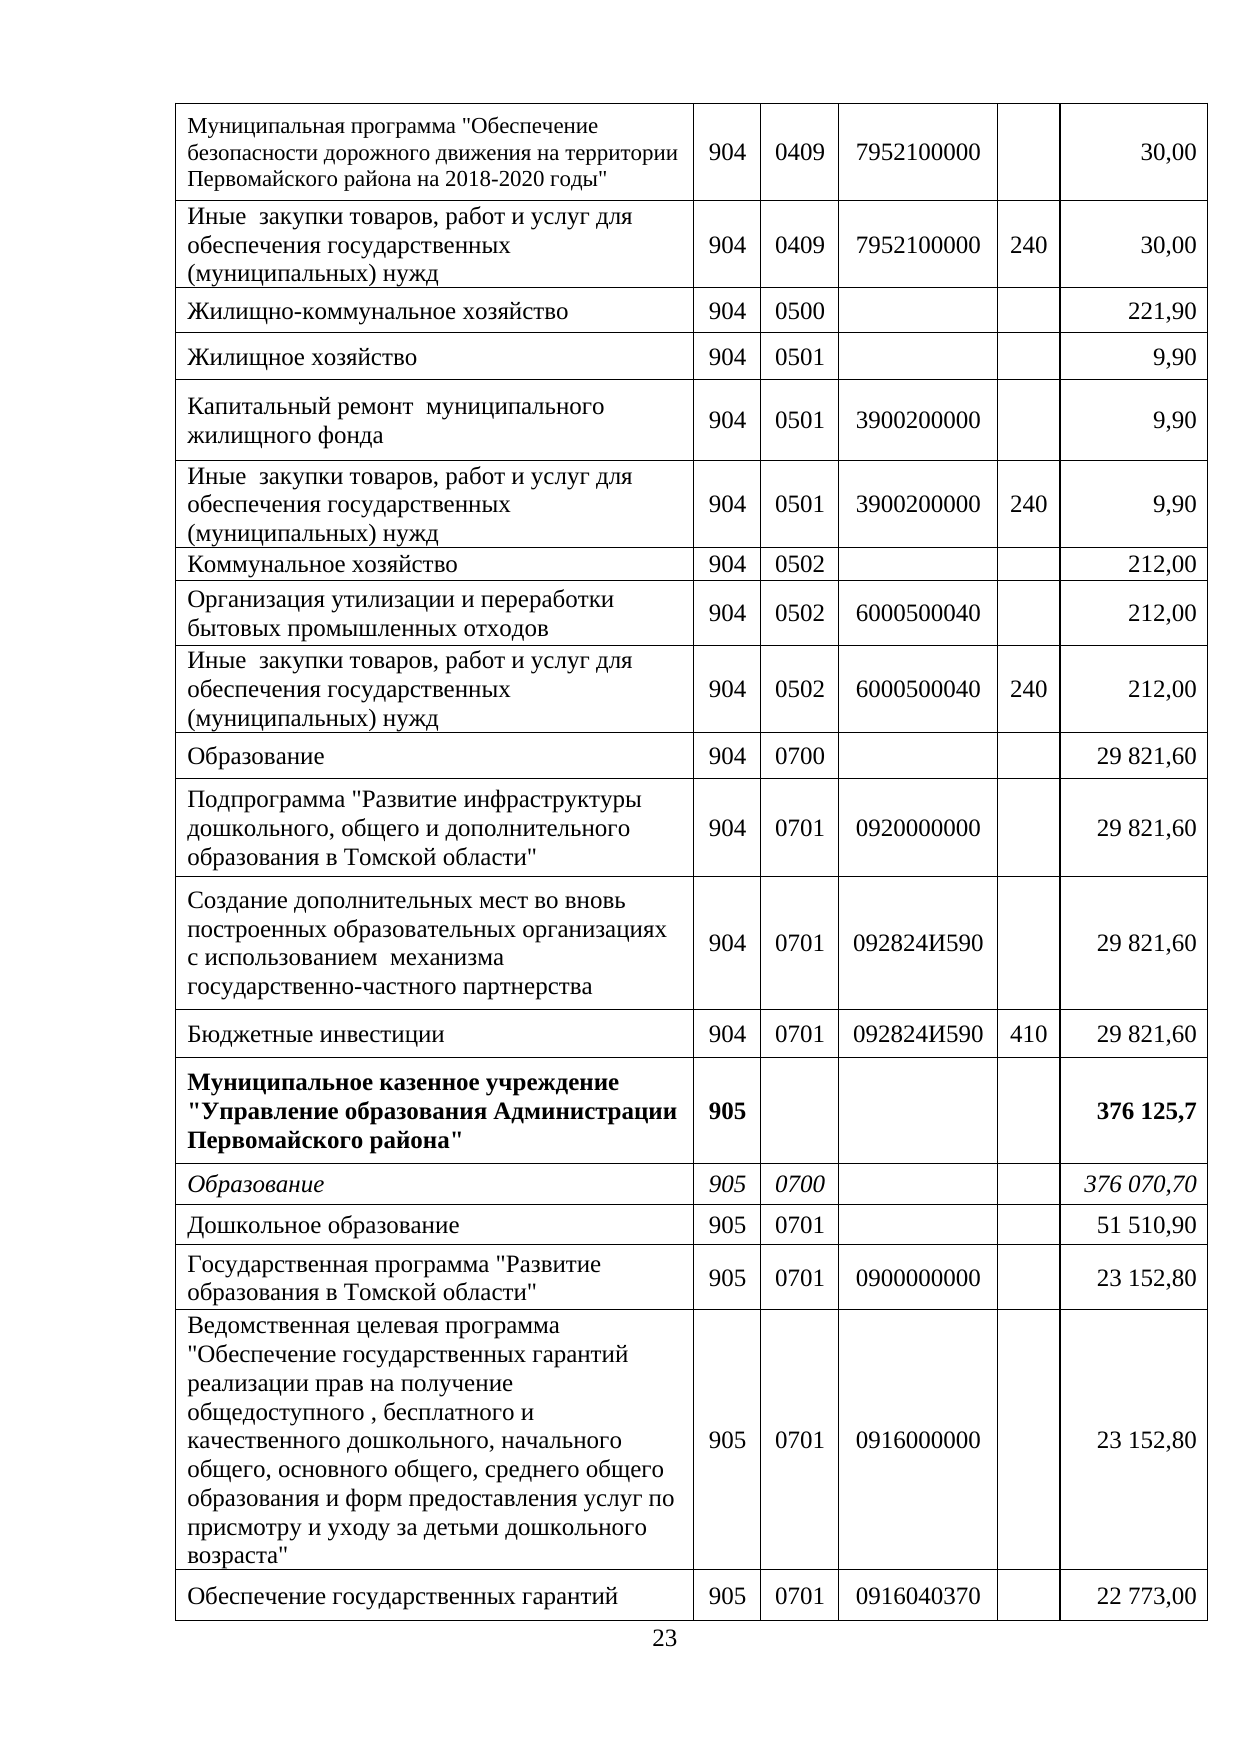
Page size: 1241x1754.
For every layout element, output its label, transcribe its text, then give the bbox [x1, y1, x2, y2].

table_cell 904 [694, 333, 760, 378]
table_cell 092824И590 [839, 877, 997, 1008]
table_cell 0700 [761, 733, 838, 778]
table_cell [998, 1245, 1059, 1309]
table_cell [998, 548, 1059, 579]
table_cell 904 [694, 733, 760, 778]
table_cell 904 [694, 646, 760, 732]
table_cell 30,00 [1061, 201, 1207, 287]
table_cell 904 [694, 461, 760, 547]
table_cell 29 821,60 [1061, 779, 1207, 876]
table_cell [839, 1205, 997, 1244]
table_cell [839, 548, 997, 579]
table_cell 0501 [761, 333, 838, 378]
table_cell 212,00 [1061, 548, 1207, 579]
table_cell 22 773,00 [1061, 1570, 1207, 1620]
table_cell Создание дополнительных мест во вновь построенных образовательных организациях с использованием механизма государственно-частного партнерства [176, 877, 693, 1008]
table_cell 0916000000 [839, 1310, 997, 1569]
table_cell [998, 733, 1059, 778]
table_cell Иные закупки товаров, работ и услуг для обеспечения государственных (муниципальных) нужд [176, 646, 693, 732]
table_cell 240 [998, 461, 1059, 547]
table_cell Иные закупки товаров, работ и услуг для обеспечения государственных (муниципальных) нужд [176, 201, 693, 287]
table_cell Коммунальное хозяйство [176, 548, 693, 579]
table_cell 0501 [761, 461, 838, 547]
table_cell [998, 877, 1059, 1008]
table_cell [998, 288, 1059, 332]
table_cell 376 125,7 [1061, 1058, 1207, 1163]
table_cell 0916040370 [839, 1570, 997, 1620]
table_cell 904 [694, 877, 760, 1008]
table_cell 376 070,70 [1061, 1164, 1207, 1204]
table_cell 0700 [761, 1164, 838, 1204]
table_cell [998, 1570, 1059, 1620]
table_cell 212,00 [1061, 581, 1207, 644]
table_cell 29 821,60 [1061, 877, 1207, 1008]
table_cell 410 [998, 1010, 1059, 1057]
table_cell 7952100000 [839, 201, 997, 287]
table_cell [839, 288, 997, 332]
table_cell [839, 733, 997, 778]
table_cell 092824И590 [839, 1010, 997, 1057]
table_cell 904 [694, 548, 760, 579]
table_cell 905 [694, 1058, 760, 1163]
table_cell 0900000000 [839, 1245, 997, 1309]
table_cell 30,00 [1061, 104, 1207, 200]
table_cell 904 [694, 779, 760, 876]
table_cell Жилищное хозяйство [176, 333, 693, 378]
table_cell [998, 1164, 1059, 1204]
table_cell [998, 1058, 1059, 1163]
table_cell 23 152,80 [1061, 1245, 1207, 1309]
table_cell 3900200000 [839, 380, 997, 460]
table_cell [176, 1570, 693, 1620]
table_cell Муниципальное казенное учреждение "Управление образования Администрации Первомайского района" [176, 1058, 693, 1163]
table_cell 904 [694, 201, 760, 287]
table_cell Иные закупки товаров, работ и услуг для обеспечения государственных (муниципальных) нужд [176, 461, 693, 547]
table_cell 6000500040 [839, 646, 997, 732]
table_cell [998, 1310, 1059, 1569]
table_cell 0701 [761, 877, 838, 1008]
table_cell Государственная программа "Развитие образования в Томской области" [176, 1245, 693, 1309]
table_cell Дошкольное образование [176, 1205, 693, 1244]
table_cell Образование [176, 733, 693, 778]
table_cell 3900200000 [839, 461, 997, 547]
table_cell [998, 1205, 1059, 1244]
table_cell [839, 1058, 997, 1163]
table_cell 0502 [761, 548, 838, 579]
table_cell Образование [176, 1164, 693, 1204]
table_cell Муниципальная программа "Обеспечение безопасности дорожного движения на территории Первомайского района на 2018-2020 годы" [176, 104, 693, 200]
table_cell Жилищно-коммунальное хозяйство [176, 288, 693, 332]
table_cell 0500 [761, 288, 838, 332]
table_cell 904 [694, 104, 760, 200]
table_cell 240 [998, 646, 1059, 732]
table_cell 7952100000 [839, 104, 997, 200]
table_cell [839, 333, 997, 378]
table_cell 905 [694, 1570, 760, 1620]
table_cell [839, 1164, 997, 1204]
table_cell Организация утилизации и переработки бытовых промышленных отходов [176, 581, 693, 644]
table_cell 0409 [761, 104, 838, 200]
table_cell 904 [694, 1010, 760, 1057]
table_cell 905 [694, 1245, 760, 1309]
table_cell 0701 [761, 1245, 838, 1309]
table_cell Подпрограмма "Развитие инфраструктуры дошкольного, общего и дополнительного образования в Томской области" [176, 779, 693, 876]
table_cell 0701 [761, 1570, 838, 1620]
table_cell 0920000000 [839, 779, 997, 876]
table_cell 0502 [761, 581, 838, 644]
table_cell 240 [998, 201, 1059, 287]
table_cell 9,90 [1061, 333, 1207, 378]
table_cell 9,90 [1061, 461, 1207, 547]
table_cell 221,90 [1061, 288, 1207, 332]
table_cell 0701 [761, 1310, 838, 1569]
table_cell 0701 [761, 779, 838, 876]
table_cell 905 [694, 1310, 760, 1569]
table_cell 0501 [761, 380, 838, 460]
table_cell 904 [694, 380, 760, 460]
table_cell [998, 581, 1059, 644]
table_cell 0701 [761, 1010, 838, 1057]
table_cell 212,00 [1061, 646, 1207, 732]
table_cell 9,90 [1061, 380, 1207, 460]
table_cell 0701 [761, 1205, 838, 1244]
table_cell [998, 380, 1059, 460]
table_cell 6000500040 [839, 581, 997, 644]
table_cell 0409 [761, 201, 838, 287]
table_cell Бюджетные инвестиции [176, 1010, 693, 1057]
table_cell 23 152,80 [1061, 1310, 1207, 1569]
table_cell 51 510,90 [1061, 1205, 1207, 1244]
table_cell 904 [694, 288, 760, 332]
table_cell 0502 [761, 646, 838, 732]
table_cell [998, 104, 1059, 200]
table_cell Ведомственная целевая программа "Обеспечение государственных гарантий реализации прав на получение общедоступного , бесплатного и качественного дошкольного, начального общего, основного общего, среднего общего образования и форм предоставления услуг по присмотру и уходу за детьми дошкольного возраста" [176, 1310, 693, 1569]
table_cell 905 [694, 1205, 760, 1244]
table_cell [761, 1058, 838, 1163]
table_cell [998, 333, 1059, 378]
table_cell 29 821,60 [1061, 1010, 1207, 1057]
table_cell 29 821,60 [1061, 733, 1207, 778]
table_cell 905 [694, 1164, 760, 1204]
table_cell [998, 779, 1059, 876]
table_cell Капитальный ремонт муниципального жилищного фонда [176, 380, 693, 460]
table_cell 904 [694, 581, 760, 644]
